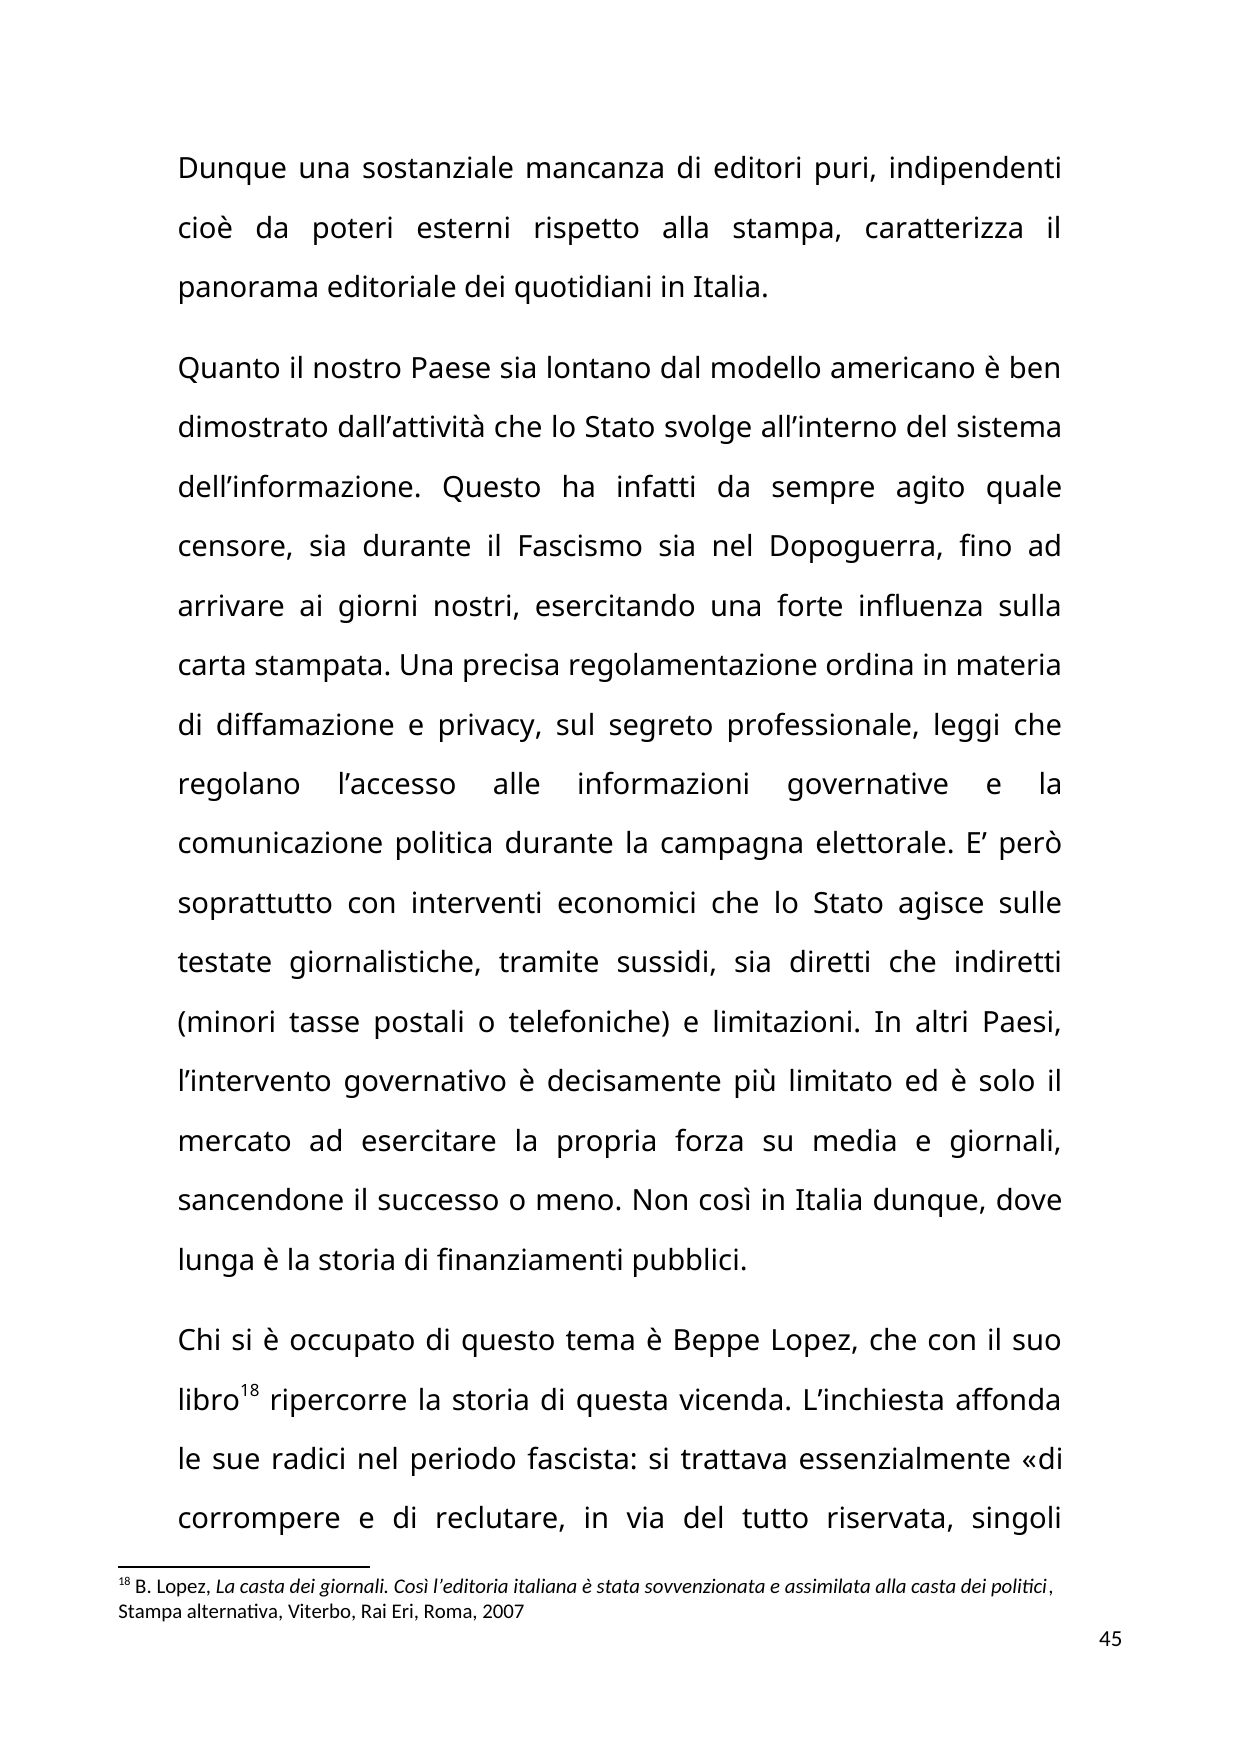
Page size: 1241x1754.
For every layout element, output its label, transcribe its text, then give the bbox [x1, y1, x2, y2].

text Quanto il nostro Paese sia lontano dal modello americano è ben dimostrato dall’attività che lo Stato svolge all’interno del sistema dell’informazione. Questo ha infatti da sempre agito quale censore, sia durante il Fascismo sia nel Dopoguerra, fino ad arrivare ai giorni nostri, esercitando una forte influenza sulla carta stampata. Una precisa regolamentazione ordina in materia di diffamazione e privacy, sul segreto professionale, leggi che regolano l’accesso alle informazioni governative e la comunicazione politica durante la campagna elettorale. E’ però soprattutto con interventi economici che lo Stato agisce sulle testate giornalistiche, tramite sussidi, sia diretti che indiretti (minori tasse postali o telefoniche) e limitazioni. In altri Paesi, l’intervento governativo è decisamente più limitato ed è solo il mercato ad esercitare la propria forza su media e giornali, sancendone il successo o meno. Non così in Italia dunque, dove lunga è la storia di finanziamenti pubblici. [177, 347, 1063, 1279]
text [177, 1319, 1063, 1498]
text Dunque una sostanziale mancanza di editori puri, indipendenti cioè da poteri esterni rispetto alla stampa, caratterizza il panorama editoriale dei quotidiani in Italia. [177, 148, 1063, 306]
